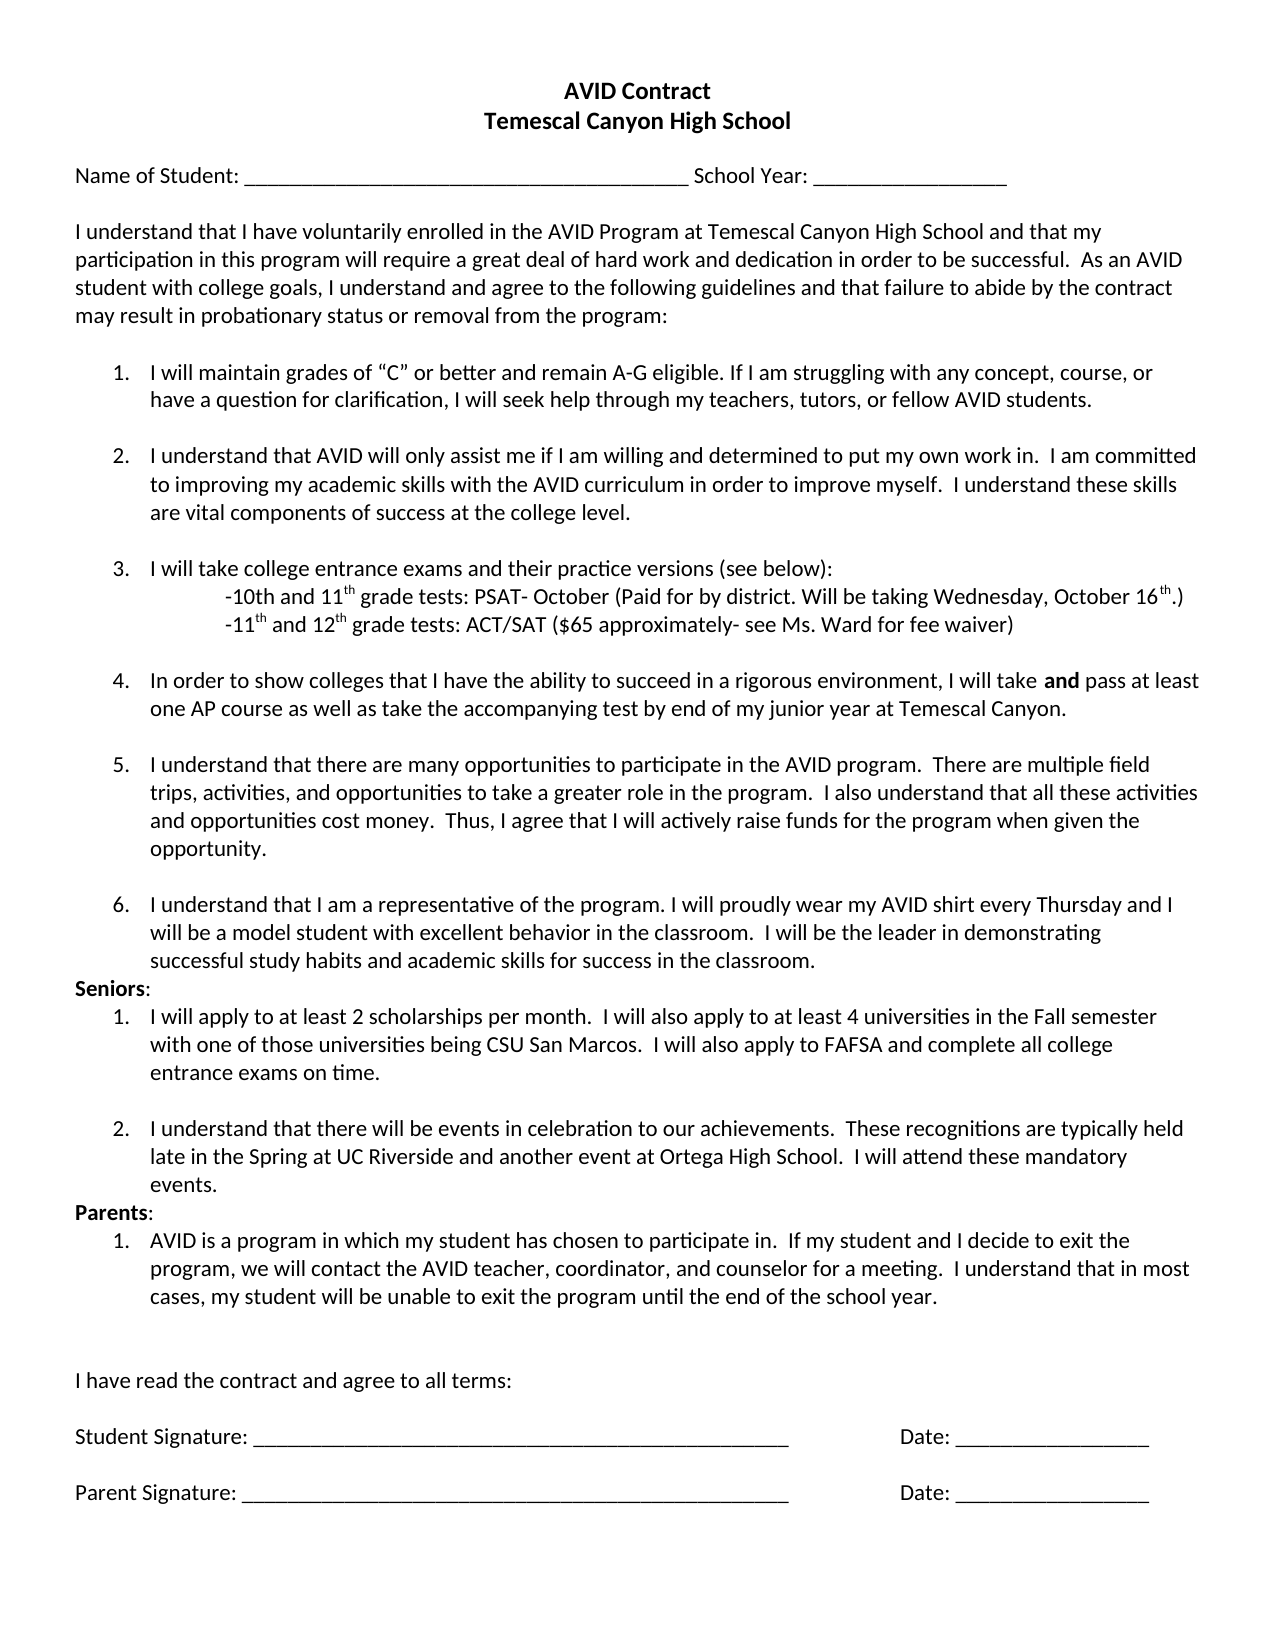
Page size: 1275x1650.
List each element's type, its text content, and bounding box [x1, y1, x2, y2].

text -10th and 11th grade tests: PSAT- October (Paid for by district. Will be taking Wednesday, October 16th.) [150, 582, 1200, 610]
list I understand that I am a representative of the program. I will proudly wear my AVID shirt every Thursday and I will be a model student with excellent behavior in the classroom. I will be the leader in demonstrating successful study habits and academic skills for success in the classroom. [112, 890, 1200, 974]
list I understand that AVID will only assist me if I am willing and determined to put my own work in. I am committed to improving my academic skills with the AVID curriculum in order to improve myself. I understand these skills are vital components of success at the college level. [112, 442, 1200, 526]
list I will maintain grades of “C” or better and remain A-G eligible. If I am struggling with any concept, course, or have a question for clarification, I will seek help through my teachers, tutors, or fellow AVID students. [112, 358, 1200, 414]
list I understand that there will be events in celebration to our achievements. These recognitions are typically held late in the Spring at UC Riverside and another event at Ortega High School. I will attend these mandatory events. [112, 1114, 1200, 1198]
list AVID is a program in which my student has chosen to participate in. If my student and I decide to exit the program, we will contact the AVID teacher, coordinator, and counselor for a meeting. I understand that in most cases, my student will be unable to exit the program until the end of the school year. [112, 1226, 1200, 1310]
text Name of Student: _______________________________________ School Year: _________________ [75, 161, 1200, 189]
text I have read the contract and agree to all terms: [75, 1366, 1200, 1394]
text Seniors: [75, 974, 1200, 1002]
text Student Signature: _______________________________________________ Date: _________________ [75, 1422, 1200, 1450]
text Parents: [75, 1198, 1200, 1226]
text Temescal Canyon High School [75, 106, 1200, 136]
list I will apply to at least 2 scholarships per month. I will also apply to at least 4 universities in the Fall semester with one of those universities being CSU San Marcos. I will also apply to FAFSA and complete all college entrance exams on time. [112, 1002, 1200, 1086]
text I understand that I have voluntarily enrolled in the AVID Program at Temescal Canyon High School and that my participation in this program will require a great deal of hard work and dedication in order to be successful. As an AVID student with college goals, I understand and agree to the following guidelines and that failure to abide by the contract may result in probationary status or removal from the program: [75, 217, 1200, 329]
list I will take college entrance exams and their practice versions (see below): [112, 554, 1200, 582]
text -11th and 12th grade tests: ACT/SAT ($65 approximately- see Ms. Ward for fee waiver) [150, 610, 1200, 638]
text Parent Signature: ________________________________________________ Date: _________________ [75, 1478, 1200, 1506]
list I understand that there are many opportunities to participate in the AVID program. There are multiple field trips, activities, and opportunities to take a greater role in the program. I also understand that all these activities and opportunities cost money. Thus, I agree that I will actively raise funds for the program when given the opportunity. [112, 750, 1200, 862]
list In order to show colleges that I have the ability to succeed in a rigorous environment, I will take and pass at least one AP course as well as take the accompanying test by end of my junior year at Temescal Canyon. [112, 666, 1200, 722]
text AVID Contract [75, 75, 1200, 106]
